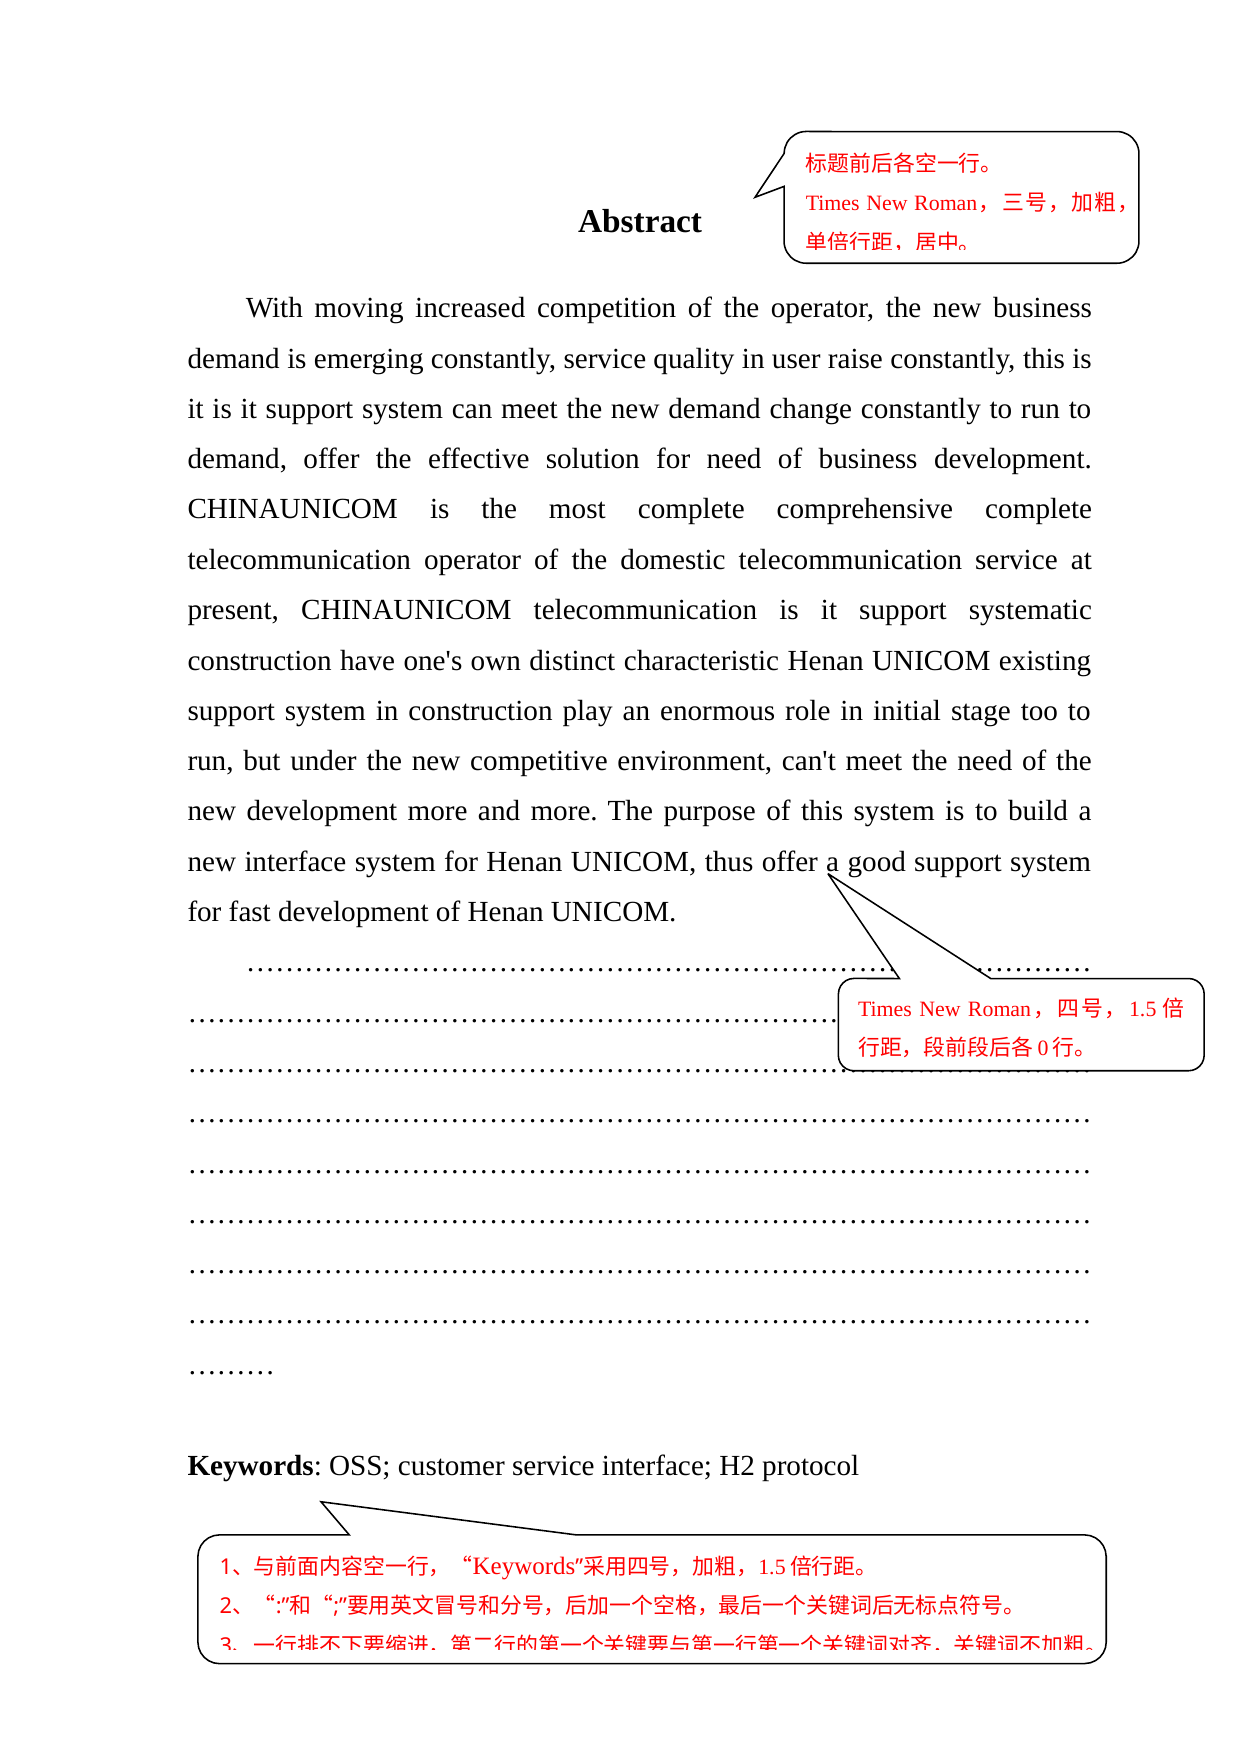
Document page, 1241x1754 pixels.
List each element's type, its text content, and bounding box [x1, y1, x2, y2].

text ……………………………………………………………………………………………………………………………………………………………………………………………………………………………………………………………………………………………………………………………………………………………………………………………………………………………………………………………………………………………………………………………………………………………………………………………………………………………………………………………………………………… [187, 944, 1092, 1381]
text Keywords: OSS; customer service interface; H2 protocol [187, 1448, 1092, 1482]
text Abstract [187, 201, 783, 239]
text With moving increased competition of the operator, the new business demand is emerging constantly, service quality in user raise constantly, this is it is it support system can meet the new demand change constantly to run to demand, offer the effective solution for need of business development. CHINAUNICOM is the most complete comprehensive complete telecommunication operator of the domestic telecommunication service at present, CHINAUNICOM telecommunication is it support systematic construction have one's own distinct characteristic Henan UNICOM existing support system in construction play an enormous role in initial stage too to run, but under the new competitive environment, can't meet the need of the new development more and more. The purpose of this system is to build a new interface system for Henan UNICOM, thus offer a good support system for fast development of Henan UNICOM. [187, 290, 1092, 928]
